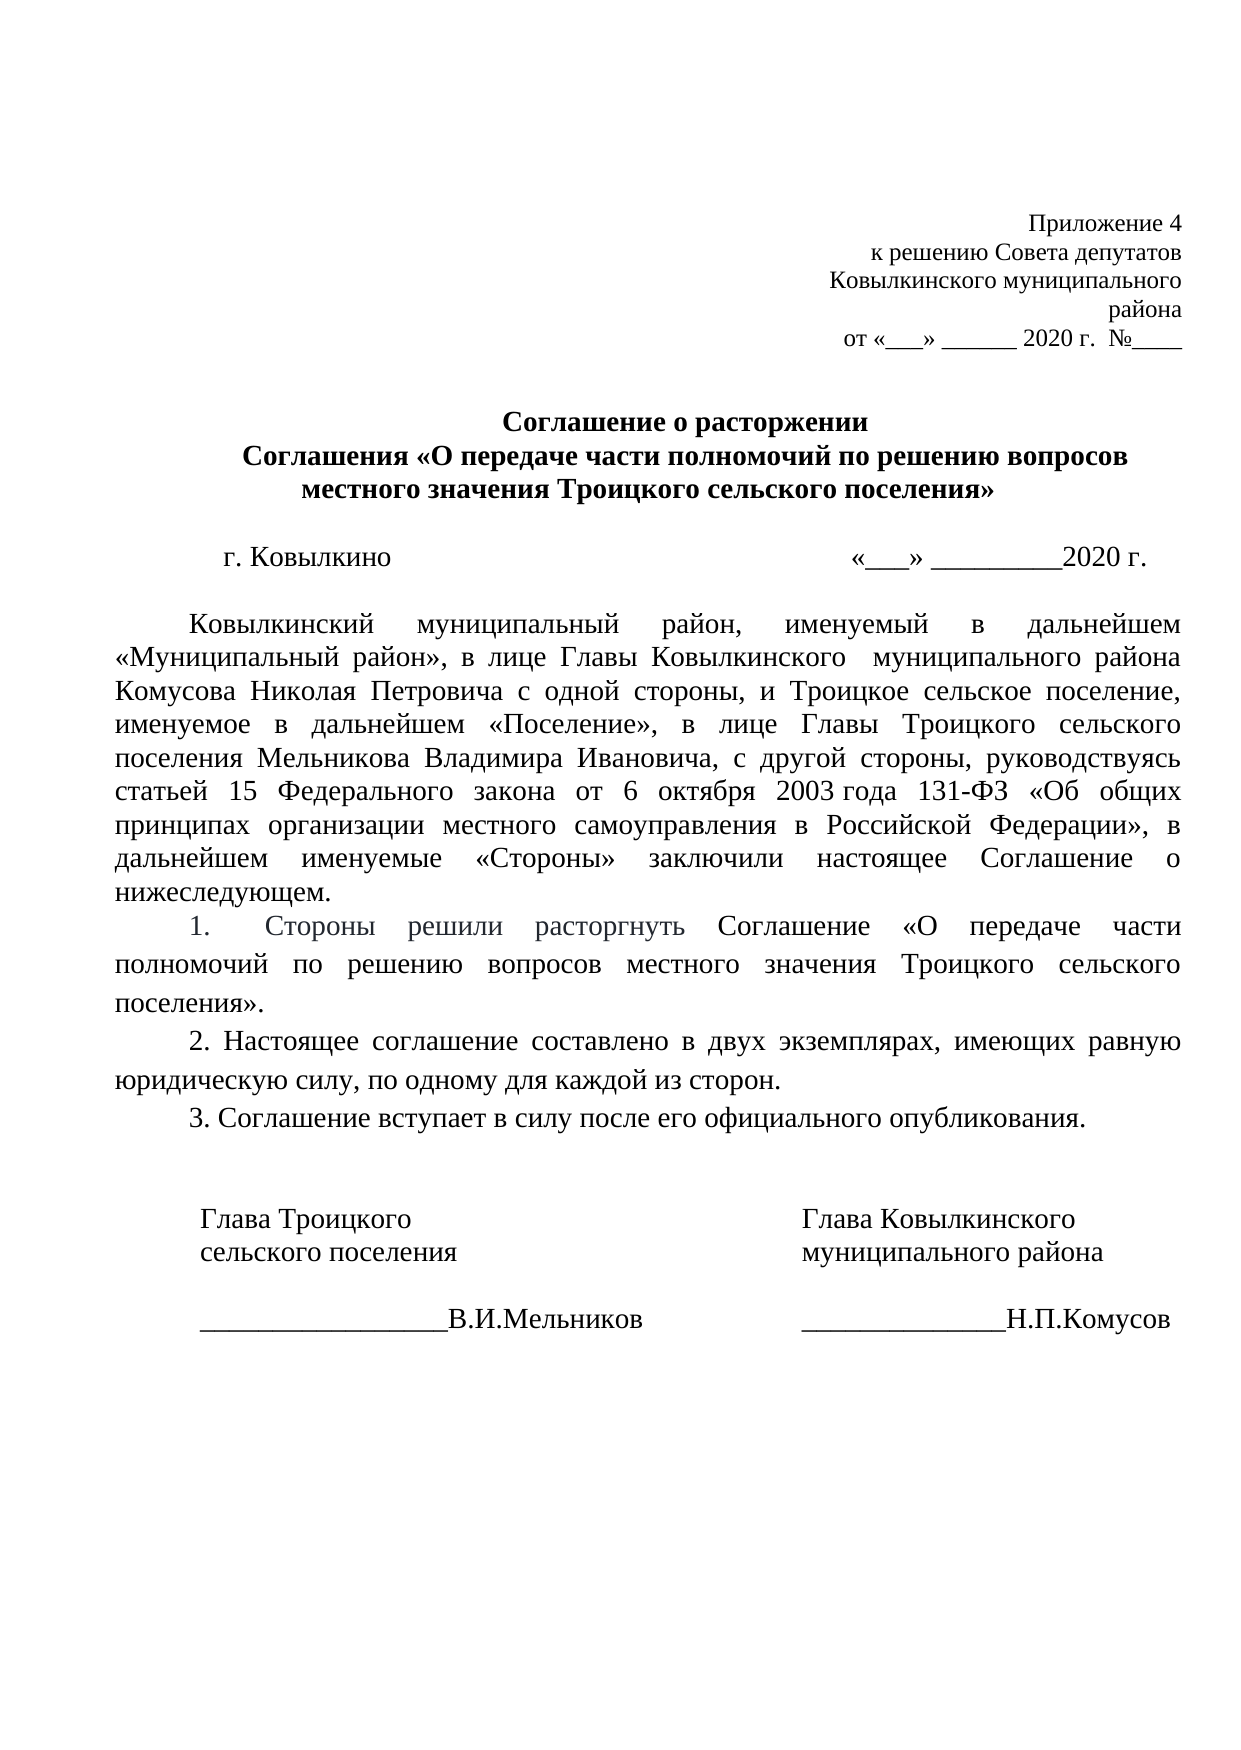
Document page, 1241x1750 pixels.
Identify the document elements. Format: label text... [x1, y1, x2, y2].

text г. Ковылкино «___» _________2020 г. [114, 539, 1182, 572]
text к решению Совета депутатов [174, 237, 1182, 266]
list Стороны решили расторгнуть Соглашение «О передаче части полномочий по решению вопросов местного значения Троицкого сельского поселения». [114, 908, 1182, 1018]
text 2. Настоящее соглашение составлено в двух экземплярах, имеющих равную юридическую силу, по одному для каждой из сторон. [114, 1023, 1182, 1095]
text района [174, 294, 1182, 323]
text Ковылкинский муниципальный район, именуемый в дальнейшем «Муниципальный район», в лице Главы Ковылкинского муниципального района Комусова Николая Петровича с одной стороны, и Троицкое сельское поселение, именуемое в дальнейшем «Поселение», в лице Главы Троицкого сельского поселения Мельникова Владимира Ивановича, с другой стороны, руководствуясь статьей 15 Федерального закона от 6 октября 2003 года 131-ФЗ «Об общих принципах организации местного самоуправления в Российской Федерации», в дальнейшем именуемые «Стороны» заключили настоящее Соглашение о нижеследующем. [114, 606, 1182, 908]
text Соглашения «О передаче части полномочий по решению вопросов местного значения Троицкого сельского поселения» [114, 438, 1182, 505]
text Соглашение о расторжении [114, 404, 1182, 438]
table_header Глава Ковылкинского муниципального района ______________Н.П.Комусов [716, 1201, 1240, 1335]
text Приложение 4 [174, 208, 1182, 237]
text от «___» ______ 2020 г. №____ [114, 323, 1182, 352]
table_header Глава Троицкого сельского поселения _________________В.И.Мельников [115, 1201, 716, 1335]
text Ковылкинского муниципального [174, 266, 1182, 294]
text 3. Соглашение вступает в силу после его официального опубликования. [114, 1100, 1182, 1134]
